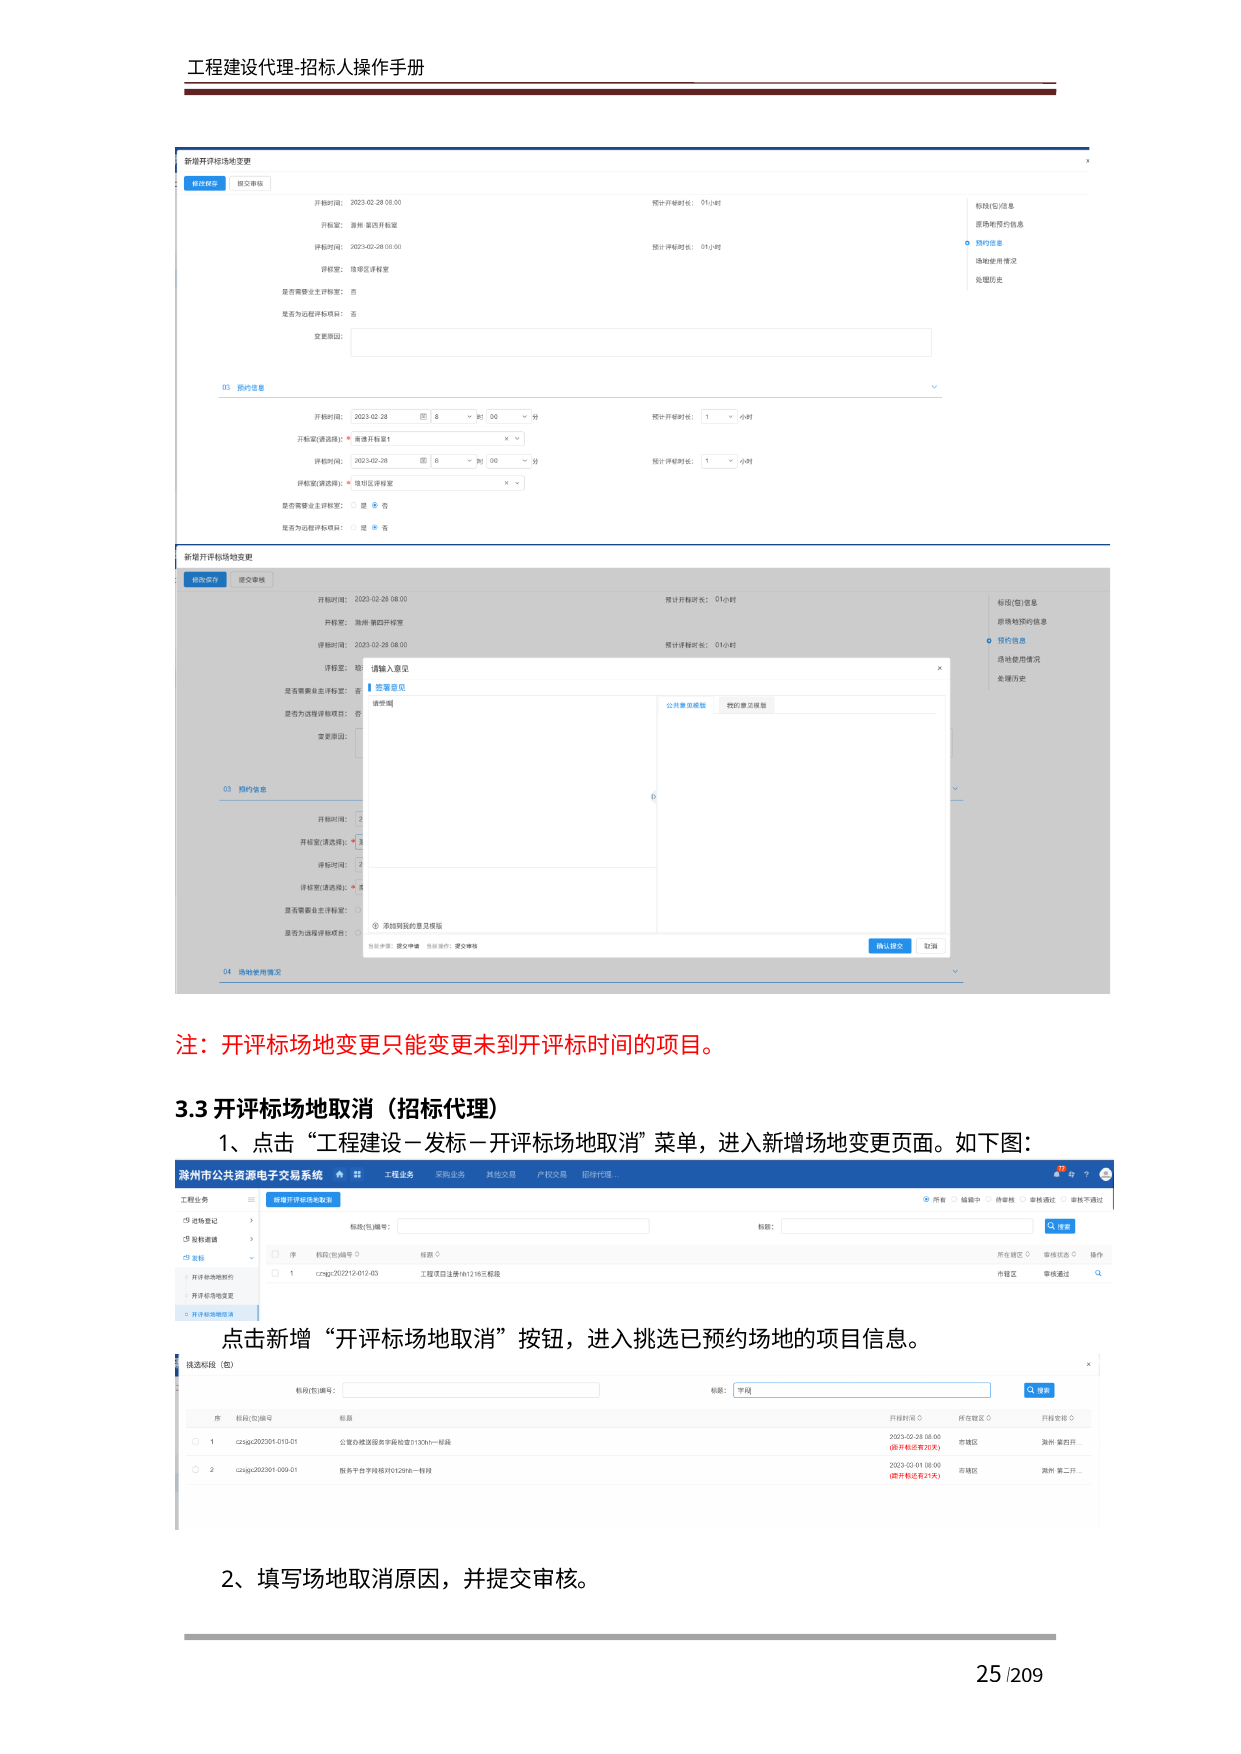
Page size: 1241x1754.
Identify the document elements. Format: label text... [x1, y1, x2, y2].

text 1、点击“工程建设－发标－开评标场地取消”菜单，进入新增场地变更页面。如下图： [175, 1125, 1109, 1158]
text 2、填写场地取消原因，并提交审核。 [221, 1561, 1109, 1594]
picture [175, 1158, 1114, 1321]
subtitle 3.3 开评标场地取消（招标代理） [175, 1091, 1109, 1125]
picture [175, 147, 1111, 994]
picture [175, 1354, 1100, 1530]
text 注：开评标场地变更只能变更未到开评标时间的项目。 [175, 1027, 1109, 1060]
text 点击新增“开评标场地取消”按钮，进入挑选已预约场地的项目信息。 [175, 1321, 1109, 1354]
